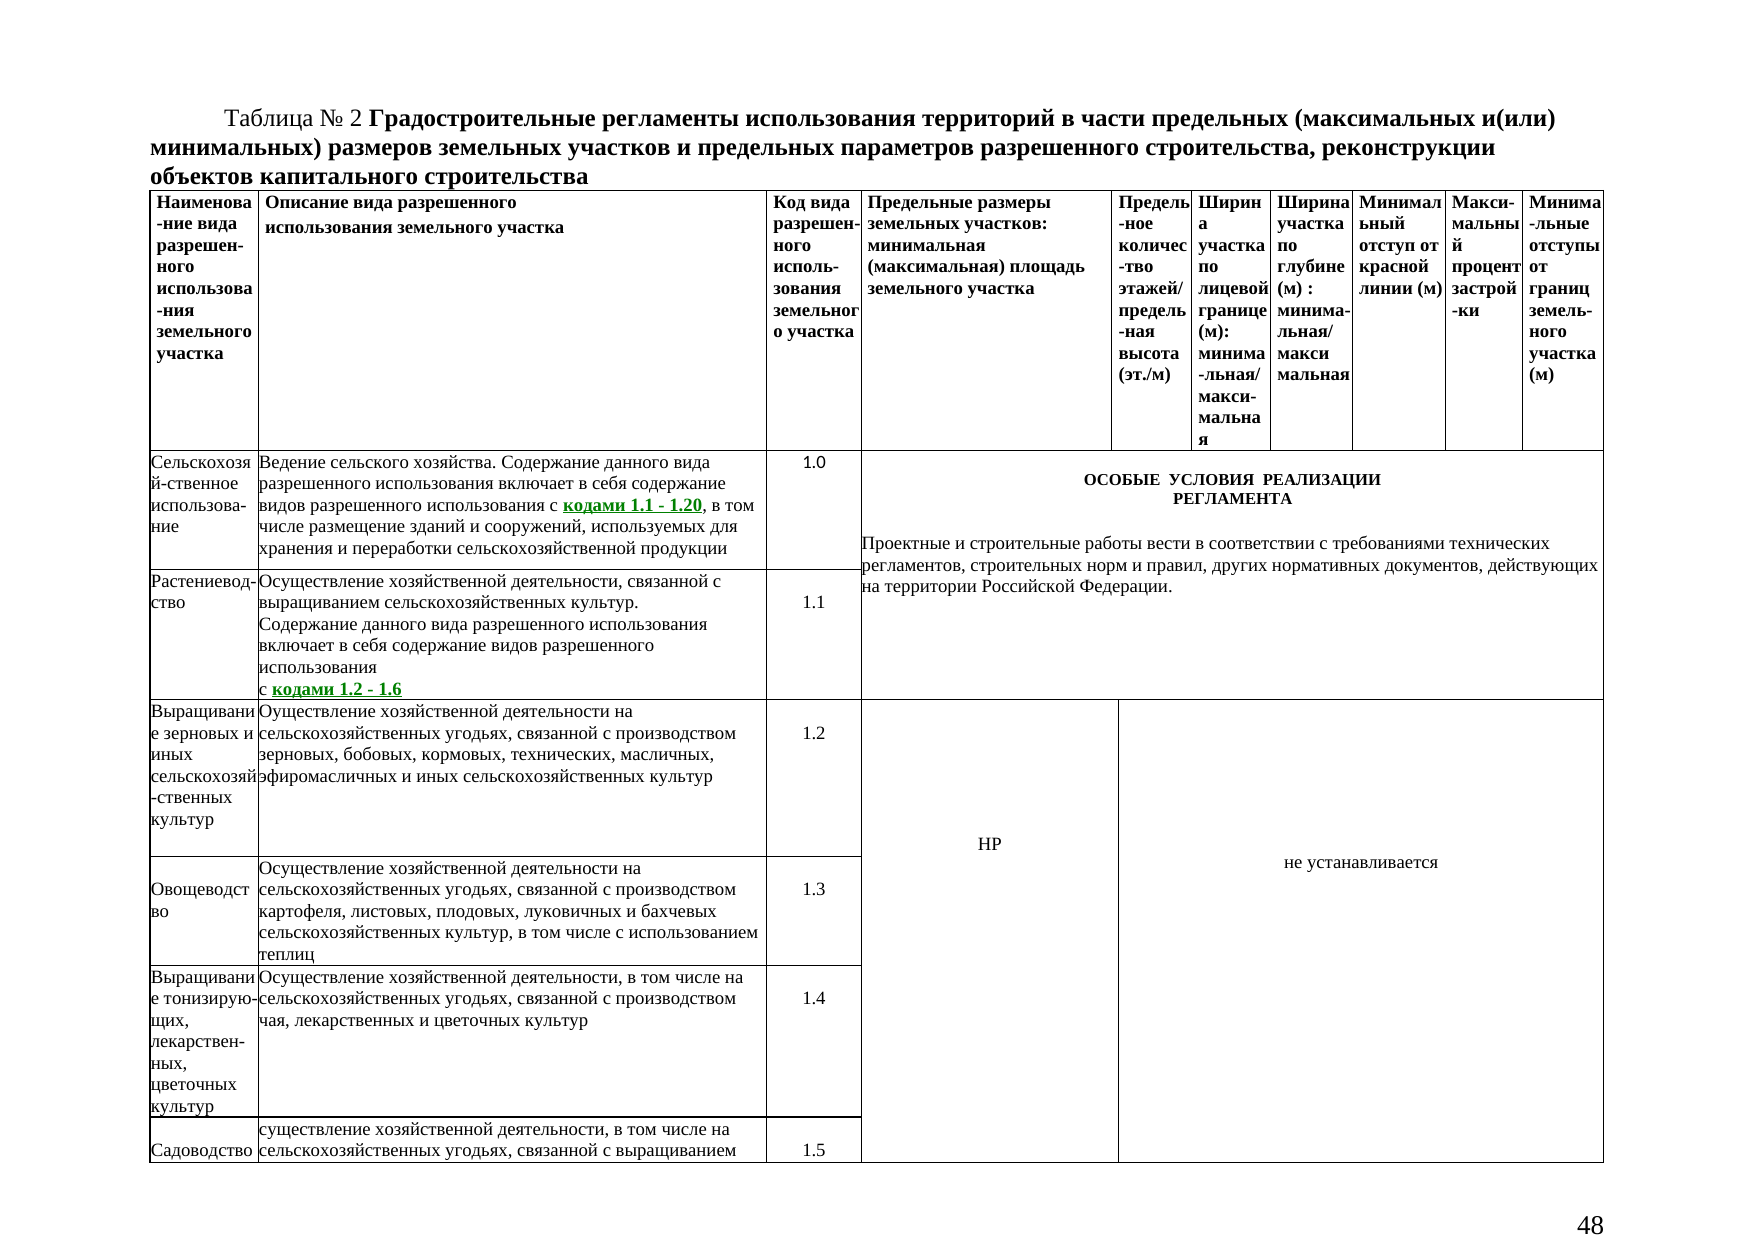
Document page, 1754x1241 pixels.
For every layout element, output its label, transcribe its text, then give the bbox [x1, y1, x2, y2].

table_cell 1.4 [767, 966, 861, 1116]
table_cell Выращивание зерновых и иных сельскохозяй-ственных культур [151, 700, 258, 856]
table_cell Оуществление хозяйственной деятельности на сельскохозяйственных угодьях, связанной с производством зерновых, бобовых, кормовых, технических, масличных, эфиромасличных и иных сельскохозяйственных культур [259, 700, 766, 856]
table_cell не устанавливается [1119, 700, 1603, 1162]
table_cell Осуществление хозяйственной деятельности, связанной с выращиванием сельскохозяйственных культур. Содержание данного вида разрешенного использования включает в себя содержание видов разрешенного использования с кодами 1.2 - 1.6 [259, 570, 766, 699]
table_header Код вида разрешен-ного исполь- зования земельного участка [767, 191, 861, 449]
table_cell 1.1 [767, 570, 861, 699]
table_header Макси-мальный процент застрой-ки [1446, 191, 1522, 449]
table_cell Садоводство [151, 1118, 258, 1162]
table_cell Сельскохозяй-ственное использова-ние [151, 451, 258, 569]
table_cell Овощеводство [151, 857, 258, 964]
text Таблица № 2 Градостроительные регламенты использования территорий в части предельных (максимальных и(или) минимальных) размеров земельных участков и предельных параметров разрешенного строительства, реконструкции объектов капитального строительства [150, 103, 1604, 190]
table_header Ширина участка по лицевой границе (м): минима-льная/ макси- мальная [1192, 191, 1270, 449]
table_cell 1.3 [767, 857, 861, 964]
table_header Минимальный отступ от красной линии (м) [1353, 191, 1445, 449]
table_cell 1.5 [767, 1118, 861, 1162]
table_cell 1.2 [767, 700, 861, 856]
table_header Минима-льные отступы от границ земель-ного участка (м) [1523, 191, 1603, 449]
table_cell НР [862, 700, 1118, 1162]
table_header Предельные размеры земельных участков: минимальная (максимальная) площадь земельного участка [862, 191, 1111, 449]
table_cell Выращивание тонизирую-щих, лекарствен-ных, цветочных культур [151, 966, 258, 1116]
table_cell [259, 1118, 766, 1162]
table_cell Ведение сельского хозяйства. Содержание данного вида разрешенного использования включает в себя содержание видов разрешенного использования с кодами 1.1 - 1.20, в том числе размещение зданий и сооружений, используемых для хранения и переработки сельскохозяйственной продукции [259, 451, 766, 569]
table_cell 1.0 [767, 451, 861, 569]
table_cell Растениевод-ство [151, 570, 258, 699]
table_cell Осуществление хозяйственной деятельности на сельскохозяйственных угодьях, связанной с производством картофеля, листовых, плодовых, луковичных и бахчевых сельскохозяйственных культур, в том числе с использованием теплиц [259, 857, 766, 964]
table_header Описание вида разрешенного использования земельного участка [259, 191, 766, 449]
table_cell Осуществление хозяйственной деятельности, в том числе на сельскохозяйственных угодьях, связанной с производством чая, лекарственных и цветочных культур [259, 966, 766, 1116]
table_cell ОСОБЫЕ УСЛОВИЯ РЕАЛИЗАЦИИ РЕГЛАМЕНТА Проектные и строительные работы вести в соответствии с требованиями технических регламентов, строительных норм и правил, других нормативных документов, действующих на территории Российской Федерации. [862, 451, 1603, 699]
table_header Предель-ное количес-тво этажей/ предель-ная высота (эт./м) [1112, 191, 1191, 449]
table_header Ширина участка по глубине (м) : минима-льная/ макси мальная [1271, 191, 1352, 449]
table_header Наименова-ние вида разрешен-ного использова-ния земельного участка [151, 191, 258, 449]
